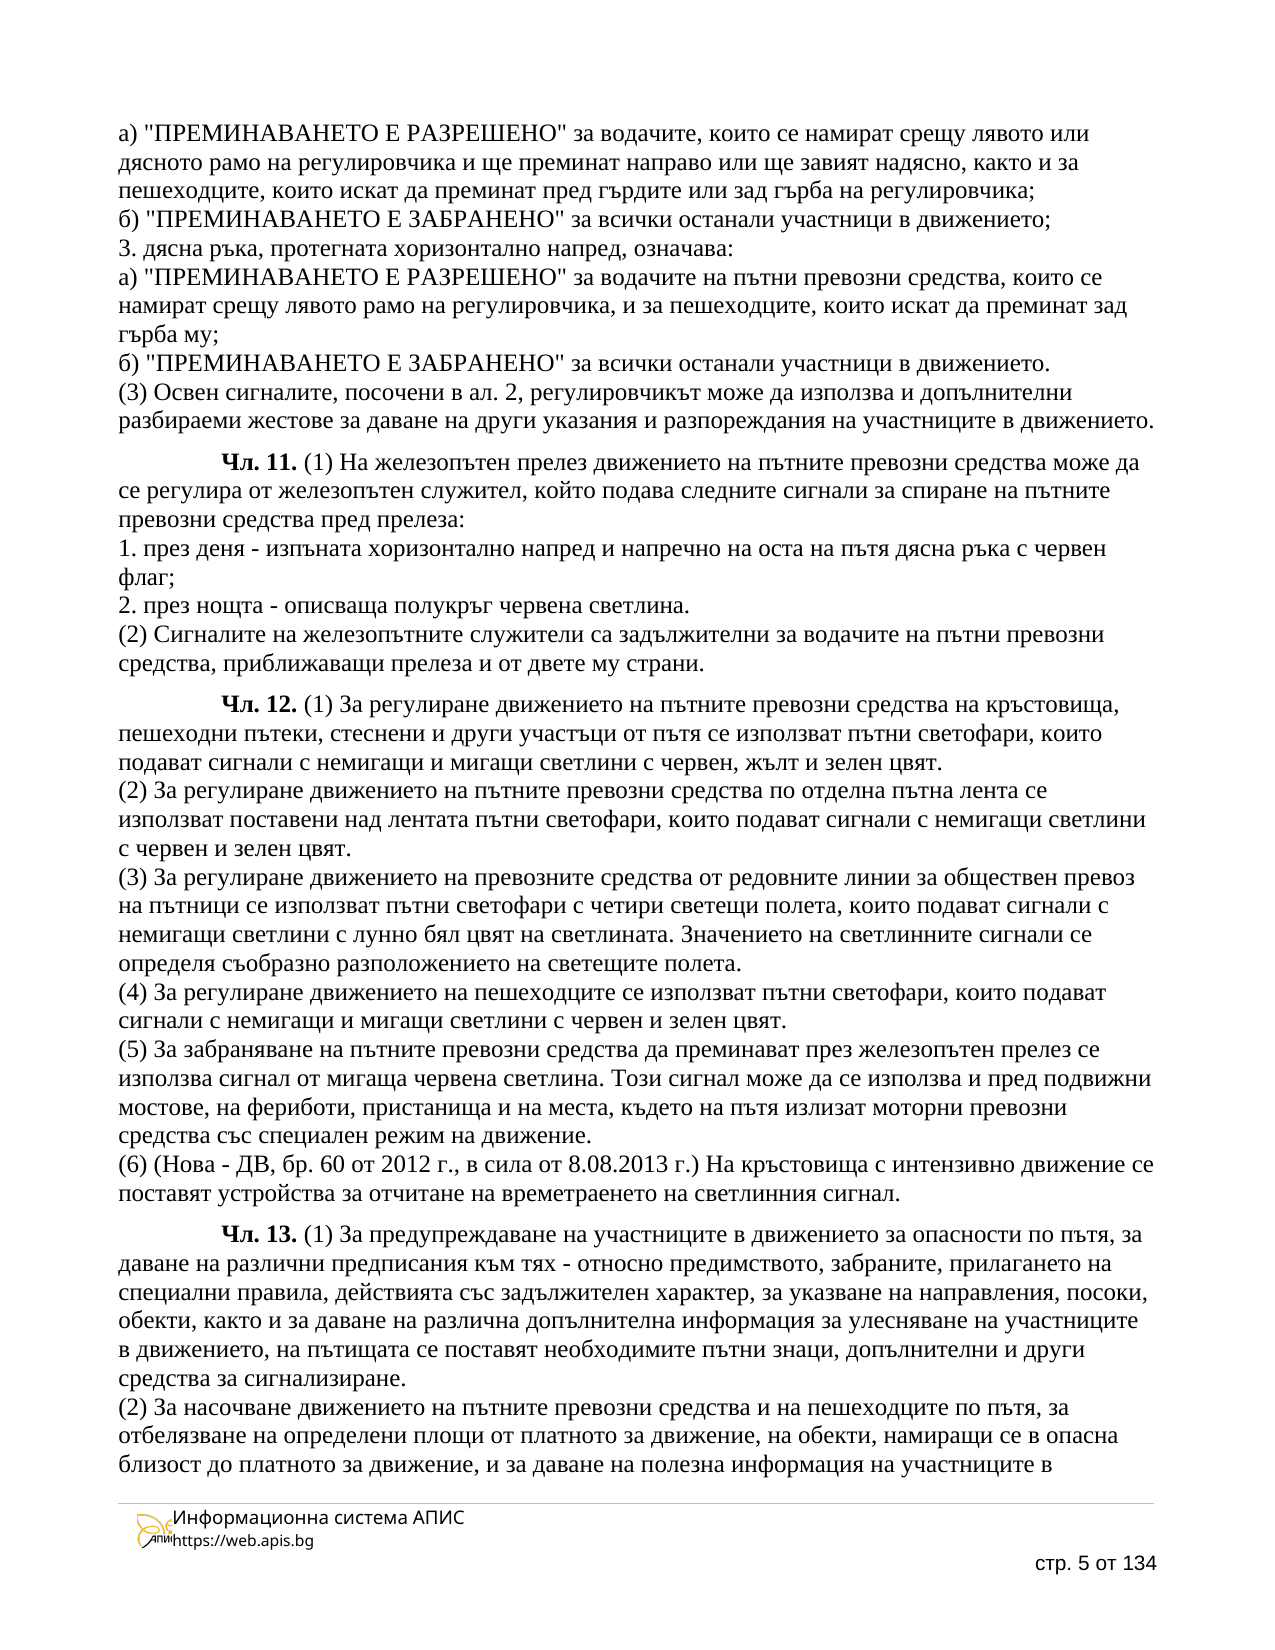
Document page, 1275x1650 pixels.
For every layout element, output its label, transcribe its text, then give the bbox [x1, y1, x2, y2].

text (3) Освен сигналите, посочени в ал. 2, регулировчикът може да използва и допълнителни разбираеми жестове за даване на други указания и разпореждания на участниците в движението. [118, 377, 1157, 434]
text 2. през нощта - описваща полукръг червена светлина. [118, 591, 1157, 619]
text (3) За регулиране движението на превозните средства от редовните линии за обществен превоз на пътници се използват пътни светофари с четири светещи полета, които подават сигнали с немигащи светлини с лунно бял цвят на светлината. Значението на светлинните сигнали се определя съобразно разположението на светещите полета. [118, 862, 1157, 977]
picture [137, 1514, 173, 1549]
text (4) За регулиране движението на пешеходците се използват пътни светофари, които подават сигнали с немигащи и мигащи светлини с червен и зелен цвят. [118, 977, 1157, 1034]
text а) "ПРЕМИНАВАНЕТО Е РАЗРЕШЕНО" за водачите на пътни превозни средства, които се намират срещу лявото рамо на регулировчика, и за пешеходците, които искат да преминат зад гърба му; [118, 262, 1157, 348]
text (2) Сигналите на железопътните служители са задължителни за водачите на пътни превозни средства, приближаващи прелеза и от двете му страни. [118, 619, 1157, 677]
text 1. през деня - изпъната хоризонтално напред и напречно на оста на пътя дясна ръка с червен флаг; [118, 533, 1157, 591]
text а) "ПРЕМИНАВАНЕТО Е РАЗРЕШЕНО" за водачите, които се намират срещу лявото или дясното рамо на регулировчика и ще преминат направо или ще завият надясно, както и за пешеходците, които искат да преминат пред гърдите или зад гърба на регулировчика; [118, 118, 1157, 204]
text б) "ПРЕМИНАВАНЕТО Е ЗАБРАНЕНО" за всички останали участници в движението. [118, 348, 1157, 377]
text (6) (Нова - ДВ, бр. 60 от 2012 г., в сила от 8.08.2013 г.) На кръстовища с интензивно движение се поставят устройства за отчитане на времетраенето на светлинния сигнал. [118, 1149, 1157, 1207]
text Чл. 12. (1) За регулиране движението на пътните превозни средства на кръстовища, пешеходни пътеки, стеснени и други участъци от пътя се използват пътни светофари, които подават сигнали с немигащи и мигащи светлини с червен, жълт и зелен цвят. [118, 689, 1157, 776]
text (2) За регулиране движението на пътните превозни средства по отделна пътна лента се използват поставени над лентата пътни светофари, които подават сигнали с немигащи светлини с червен и зелен цвят. [118, 776, 1157, 862]
text б) "ПРЕМИНАВАНЕТО Е ЗАБРАНЕНО" за всички останали участници в движението; [118, 204, 1157, 233]
text 3. дясна ръка, протегната хоризонтално напред, означава: [118, 233, 1157, 262]
text Чл. 11. (1) На железопътен прелез движението на пътните превозни средства може да се регулира от железопътен служител, който подава следните сигнали за спиране на пътните превозни средства пред прелеза: [118, 447, 1157, 533]
text Чл. 13. (1) За предупреждаване на участниците в движението за опасности по пътя, за даване на различни предписания към тях - относно предимството, забраните, прилагането на специални правила, действията със задължителен характер, за указване на направления, посоки, обекти, както и за даване на различна допълнителна информация за улесняване на участниците в движението, на пътищата се поставят необходимите пътни знаци, допълнителни и други средства за сигнализиране. [118, 1219, 1157, 1392]
text (5) За забраняване на пътните превозни средства да преминават през железопътен прелез се използва сигнал от мигаща червена светлина. Този сигнал може да се използва и пред подвижни мостове, на фериботи, пристанища и на места, където на пътя излизат моторни превозни средства със специален режим на движение. [118, 1034, 1157, 1149]
